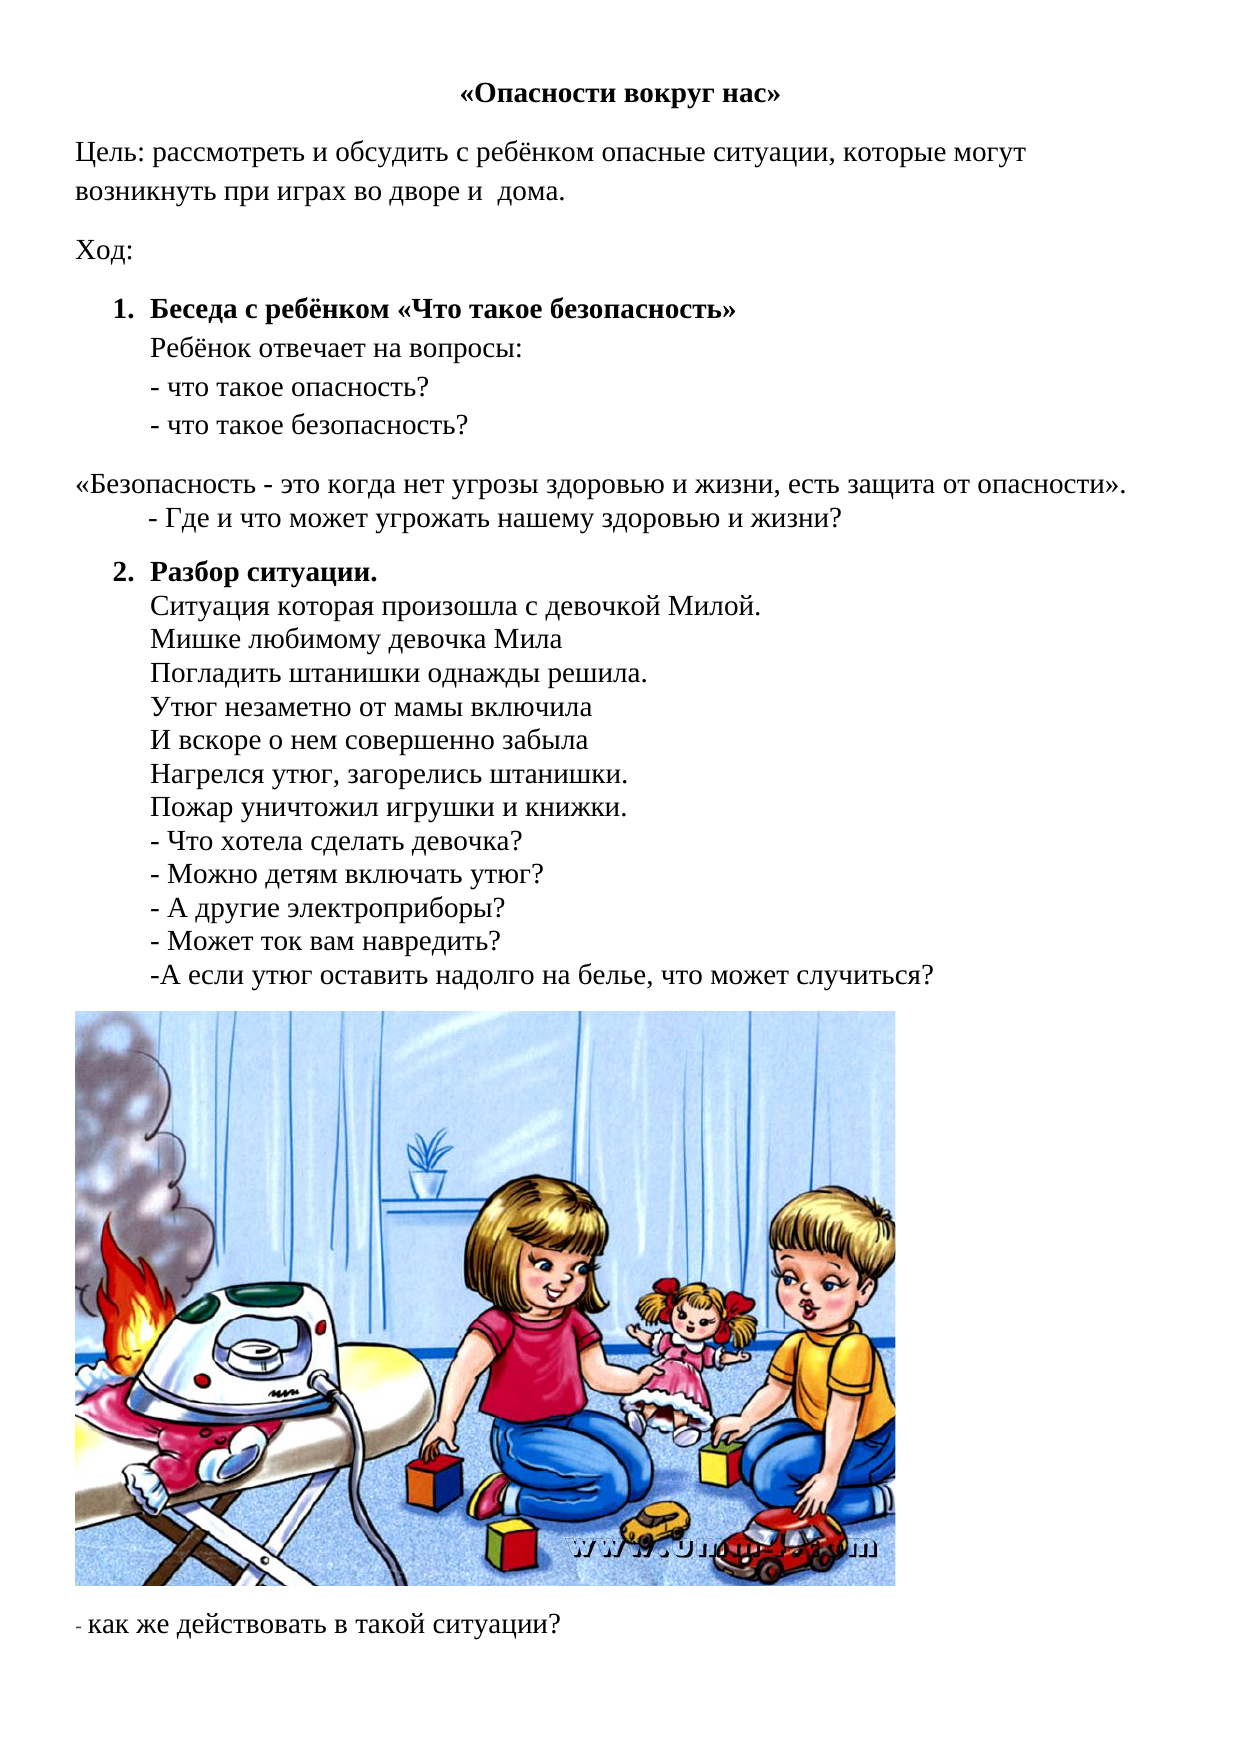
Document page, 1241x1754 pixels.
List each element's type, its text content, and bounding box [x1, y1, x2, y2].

list - Что хотела сделать девочка? [150, 823, 1165, 856]
list Разбор ситуации. [112, 554, 1165, 588]
list Ситуация которая произошла с девочкой Милой. [150, 588, 1165, 622]
text Ход: [75, 232, 1165, 266]
list Погладить штанишки однажды решила. [150, 655, 1165, 689]
list Нагрелся утюг, загорелись штанишки. [150, 756, 1165, 789]
list - Может ток вам навредить? [150, 923, 1165, 957]
list Ребёнок отвечает на вопросы: [150, 330, 1165, 364]
list И вскоре о нем совершенно забыла [150, 722, 1165, 756]
list -А если утюг оставить надолго на белье, что может случиться? [150, 957, 1165, 991]
list Пожар уничтожил игрушки и книжки. [150, 789, 1165, 823]
text «Опасности вокруг нас» [75, 75, 1165, 108]
list - А другие электроприборы? [150, 890, 1165, 923]
picture [75, 1011, 896, 1586]
list - Можно детям включать утюг? [150, 856, 1165, 890]
text Цель: рассмотреть и обсудить с ребёнком опасные ситуации, которые могут возникнуть при играх во дворе и дома. [75, 134, 1165, 206]
list - что такое безопасность? [150, 407, 1165, 441]
list - что такое опасность? [150, 369, 1165, 402]
text «Безопасность - это когда нет угрозы здоровью и жизни, есть защита от опасности». - Где и что может угрожать нашему здоровью и жизни? [75, 467, 1165, 534]
text - как же действовать в такой ситуации? [75, 1607, 1165, 1640]
list Мишке любимому девочка Мила [150, 622, 1165, 655]
list Утюг незаметно от мамы включила [150, 689, 1165, 722]
list Беседа с ребёнком «Что такое безопасность» [112, 292, 1165, 325]
